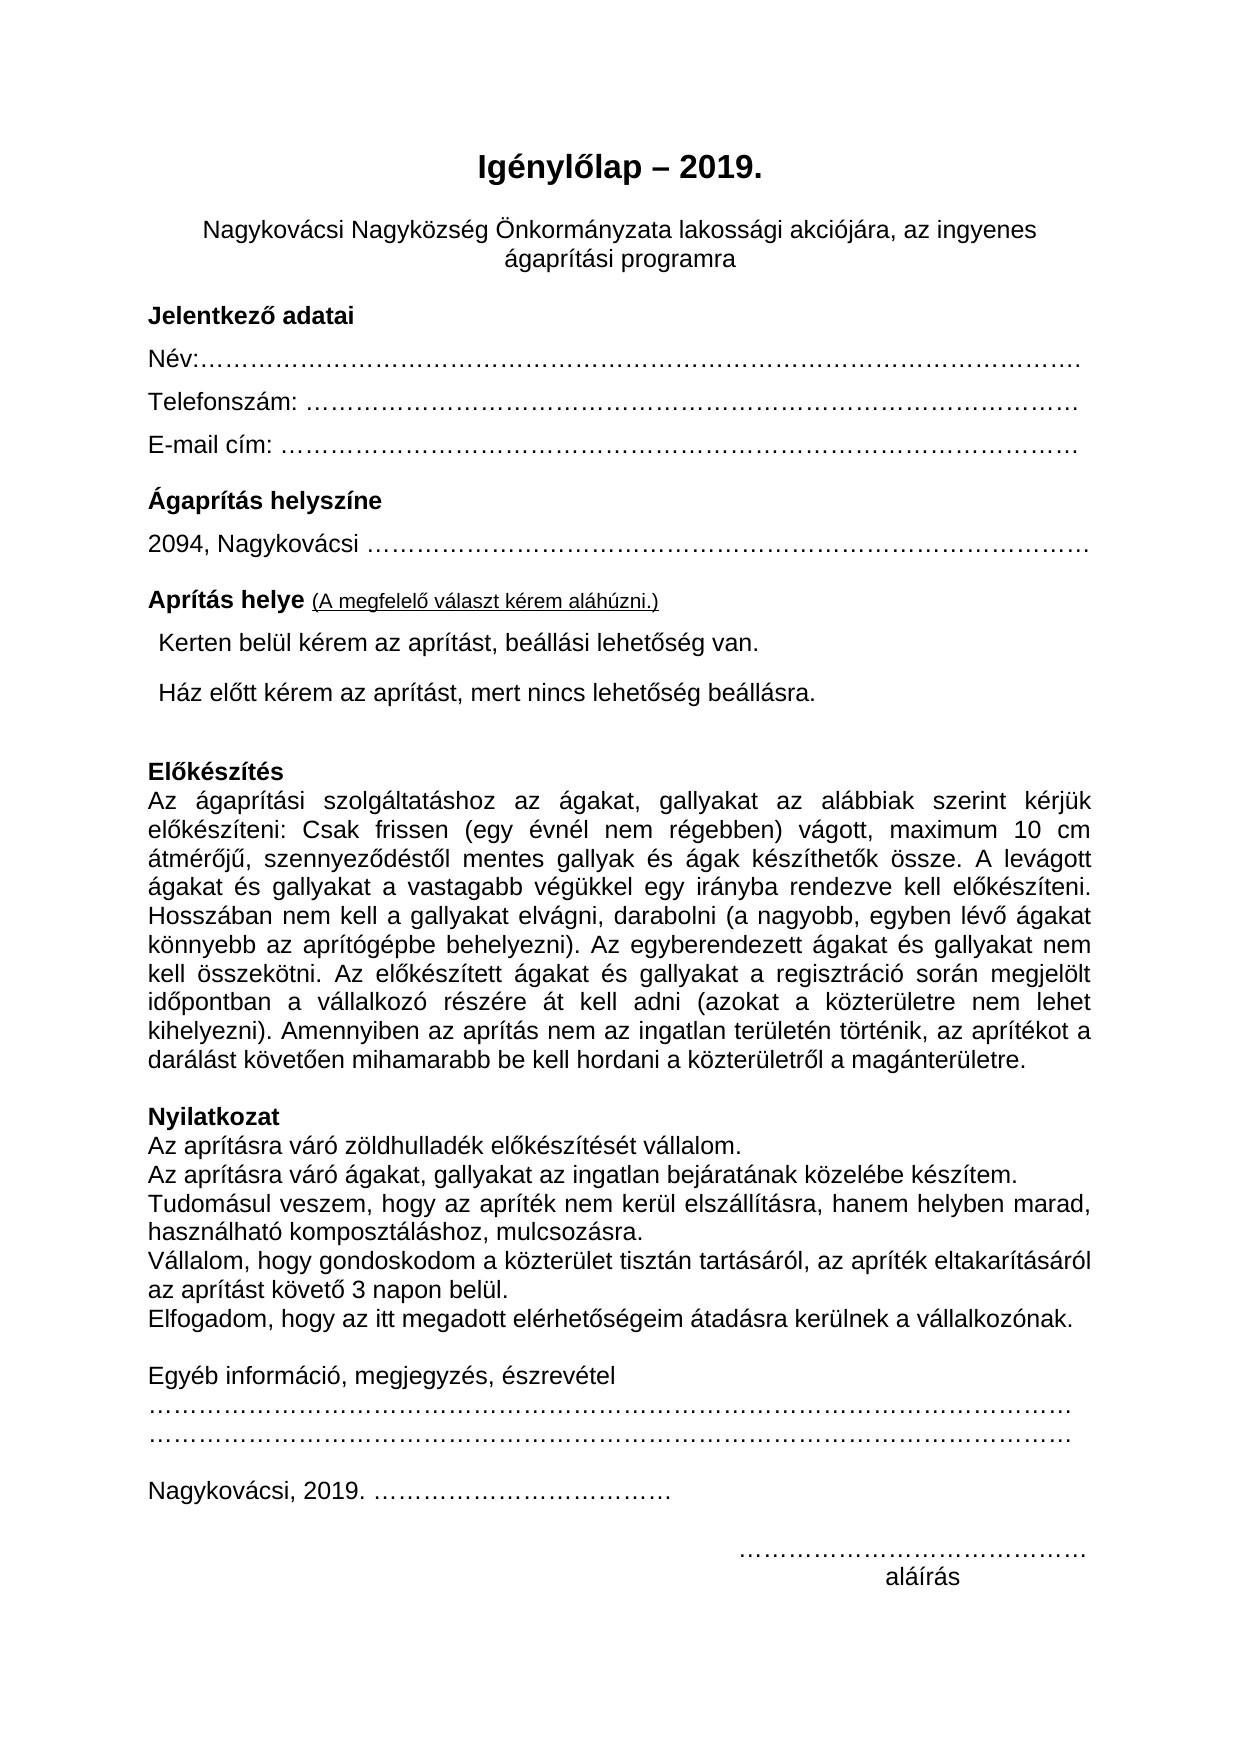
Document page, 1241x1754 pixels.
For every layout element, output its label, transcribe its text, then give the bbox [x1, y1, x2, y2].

text Tudomásul veszem, hogy az apríték nem kerül elszállításra, hanem helyben marad, használható komposztáláshoz, mulcsozásra. [148, 1188, 1093, 1246]
text Aprítás helye (A megfelelő választ kérem aláhúzni.) [148, 585, 1093, 613]
text 2094, Nagykovácsi …………………………………………………………………………… [148, 529, 1093, 558]
text …………………………………………………………………………………………………………………………………………………………………………………………………… [148, 1390, 1093, 1447]
text Ház előtt kérem az aprítást, mert nincs lehetőség beállásra. [148, 678, 1093, 707]
text Telefonszám: ………………………………………………………………………………… [148, 387, 1093, 416]
text Ágaprítás helyszíne [148, 486, 1093, 515]
text Név:……………………………………………………………………………………………. [148, 344, 1093, 373]
text …………………………………… [148, 1533, 1093, 1562]
text Az ágaprítási szolgáltatáshoz az ágakat, gallyakat az alábbiak szerint kérjük előkészíteni: Csak frissen (egy évnél nem régebben) vágott, maximum 10 cm átmérőjű, szennyeződéstől mentes gallyak és ágak készíthetők össze. A levágott ágakat és gallyakat a vastagabb végükkel egy irányba rendezve kell előkészíteni. Hosszában nem kell a gallyakat elvágni, darabolni (a nagyobb, egyben lévő ágakat könnyebb az aprítógépbe behelyezni). Az egyberendezett ágakat és gallyakat nem kell összekötni. Az előkészített ágakat és gallyakat a regisztráció során megjelölt időpontban a vállalkozó részére át kell adni (azokat a közterületre nem lehet kihelyezni). Amennyiben az aprítás nem az ingatlan területén történik, az aprítékot a darálást követően mihamarabb be kell hordani a közterületről a magánterületre. [148, 786, 1093, 1073]
text aláírás [148, 1562, 1093, 1591]
text Kerten belül kérem az aprítást, beállási lehetőség van. [148, 628, 1093, 657]
text Az aprításra váró zöldhulladék előkészítését vállalom. [148, 1131, 1093, 1160]
text Vállalom, hogy gondoskodom a közterület tisztán tartásáról, az apríték eltakarításáról az aprítást követő 3 napon belül. [148, 1246, 1093, 1303]
text Jelentkező adatai [148, 301, 1093, 330]
text Nagykovácsi, 2019. ……………………………… [148, 1476, 1093, 1505]
text Egyéb információ, megjegyzés, észrevétel [148, 1361, 1093, 1390]
text Elfogadom, hogy az itt megadott elérhetőségeim átadásra kerülnek a vállalkozónak. [148, 1303, 1093, 1332]
text Nyilatkozat [148, 1102, 1093, 1131]
text Igénylőlap – 2019. [148, 148, 1093, 186]
text Nagykovácsi Nagyközség Önkormányzata lakossági akciójára, az ingyenes ágaprítási programra [148, 215, 1093, 272]
text Előkészítés [148, 757, 1093, 786]
text Az aprításra váró ágakat, gallyakat az ingatlan bejáratának közelébe készítem. [148, 1160, 1093, 1188]
text E-mail cím: …………………………………………………………………………………… [148, 430, 1093, 459]
